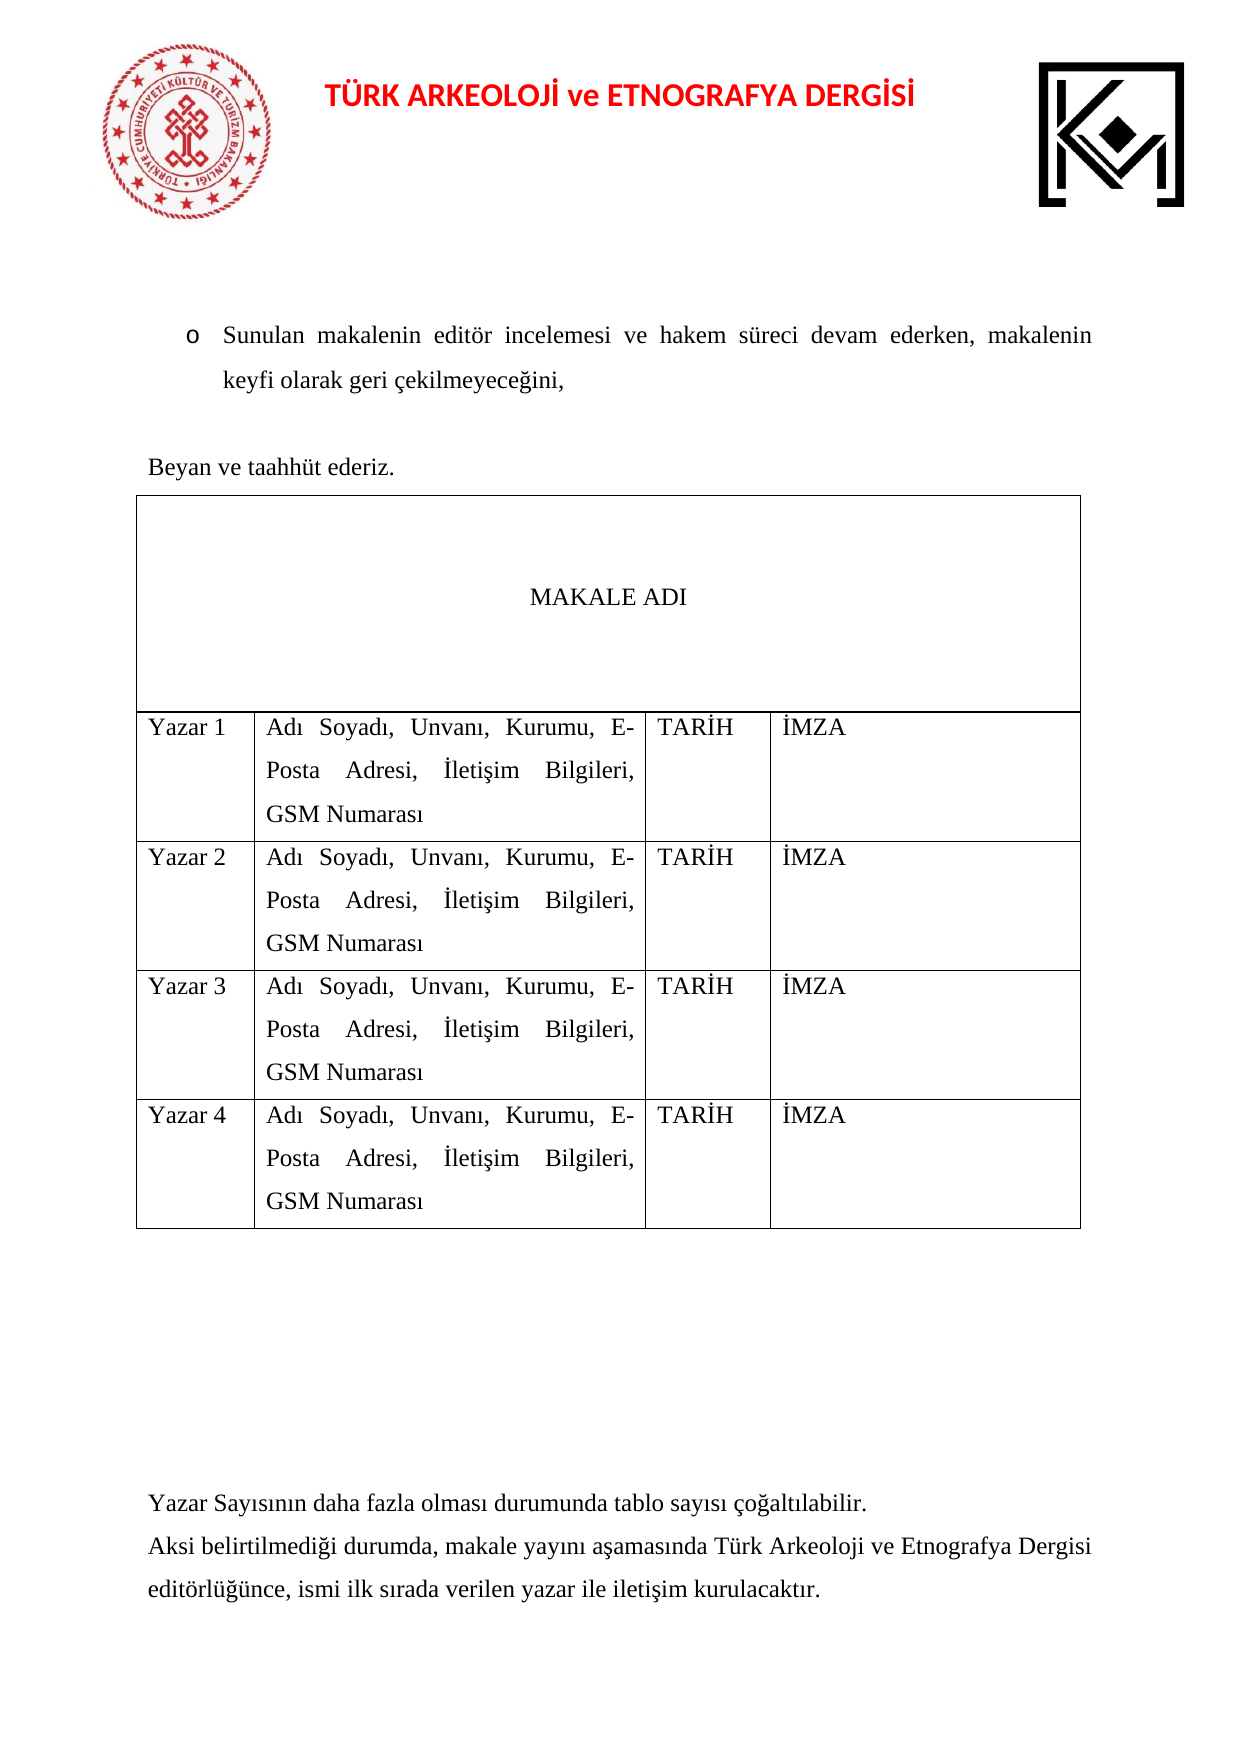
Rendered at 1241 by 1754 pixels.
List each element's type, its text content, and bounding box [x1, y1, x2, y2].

table_cell TARİH [646, 1100, 770, 1228]
table_cell İMZA [771, 971, 1080, 1099]
table_cell Adı Soyadı, Unvanı, Kurumu, E-Posta Adresi, İletişim Bilgileri, GSM Numarası [255, 713, 645, 841]
table_cell TARİH [646, 713, 770, 841]
table_cell Yazar 2 [137, 842, 254, 970]
table_cell İMZA [771, 842, 1080, 970]
table_cell İMZA [771, 713, 1080, 841]
text Yazar Sayısının daha fazla olması durumunda tablo sayısı çoğaltılabilir. [148, 1488, 1093, 1517]
picture [86, 28, 287, 235]
table_cell Yazar 4 [137, 1100, 254, 1228]
table_cell TARİH [646, 842, 770, 970]
text Aksi belirtilmediği durumda, makale yayını aşamasında Türk Arkeoloji ve Etnografya Dergisi editörlüğünce, ismi ilk sırada verilen yazar ile iletişim kurulacaktır. [148, 1531, 1093, 1603]
text Beyan ve taahhüt ederiz. [148, 452, 1093, 480]
table_header MAKALE ADI [137, 496, 1080, 711]
picture [1029, 50, 1189, 207]
table_cell İMZA [771, 1100, 1080, 1228]
table_cell Adı Soyadı, Unvanı, Kurumu, E-Posta Adresi, İletişim Bilgileri, GSM Numarası [255, 1100, 645, 1228]
table_cell Adı Soyadı, Unvanı, Kurumu, E-Posta Adresi, İletişim Bilgileri, GSM Numarası [255, 971, 645, 1099]
table_cell Adı Soyadı, Unvanı, Kurumu, E-Posta Adresi, İletişim Bilgileri, GSM Numarası [255, 842, 645, 970]
table_cell TARİH [646, 971, 770, 1099]
table_cell Yazar 3 [137, 971, 254, 1099]
table_cell Yazar 1 [137, 713, 254, 841]
list Sunulan makalenin editör incelemesi ve hakem süreci devam ederken, makalenin keyfi olarak geri çekilmeyeceğini, [185, 320, 1093, 394]
